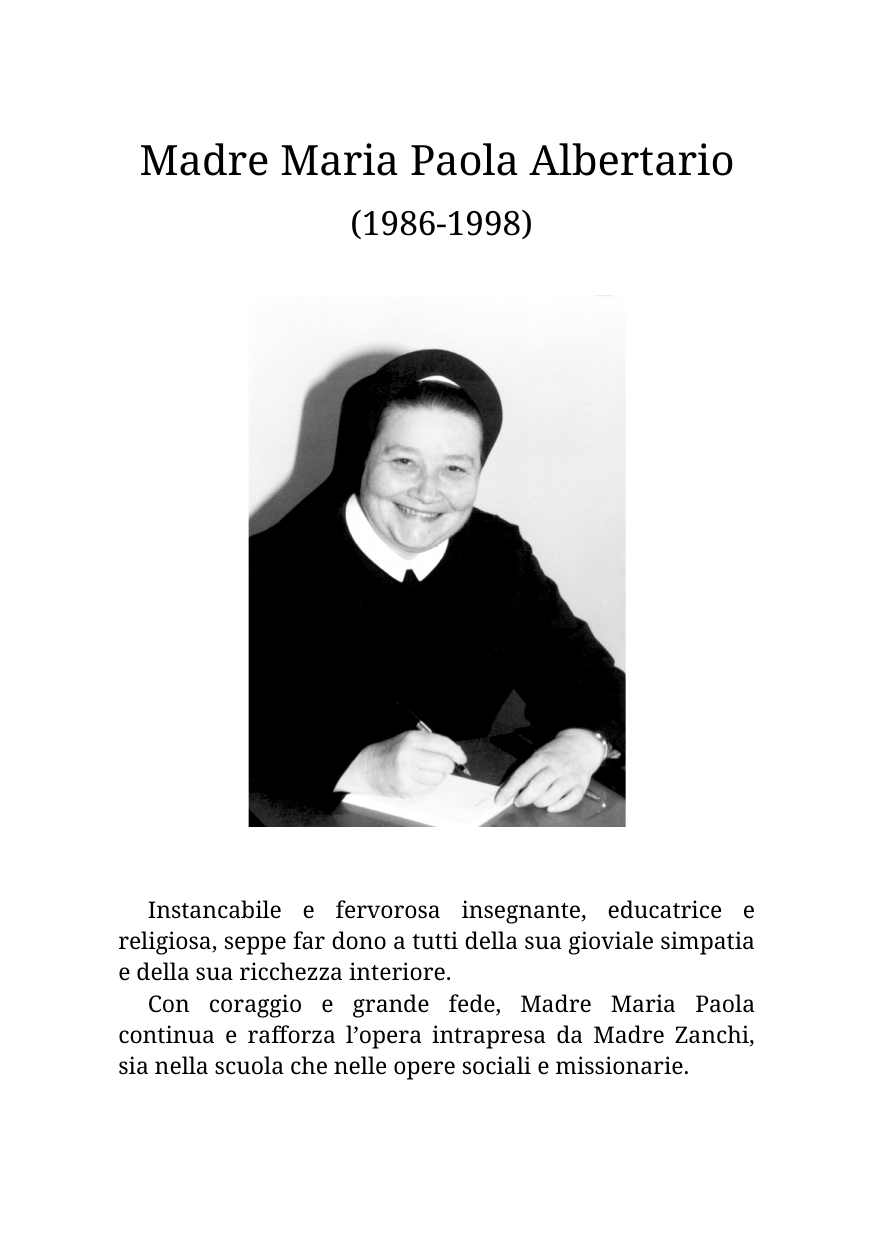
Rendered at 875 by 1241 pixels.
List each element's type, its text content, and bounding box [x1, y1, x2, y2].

text Con coraggio e grande fede, Madre Maria Paola continua e rafforza l’opera intrapresa da Madre Zanchi, sia nella scuola che nelle opere sociali e missionarie. [118, 987, 756, 1081]
text Instancabile e fervorosa insegnante, educatrice e religiosa, seppe far dono a tutti della sua gioviale simpatia e della sua ricchezza interiore. [118, 894, 756, 987]
text Madre Maria Paola Albertario [118, 131, 756, 187]
picture [248, 295, 626, 827]
text (1986-1998) [118, 200, 756, 245]
